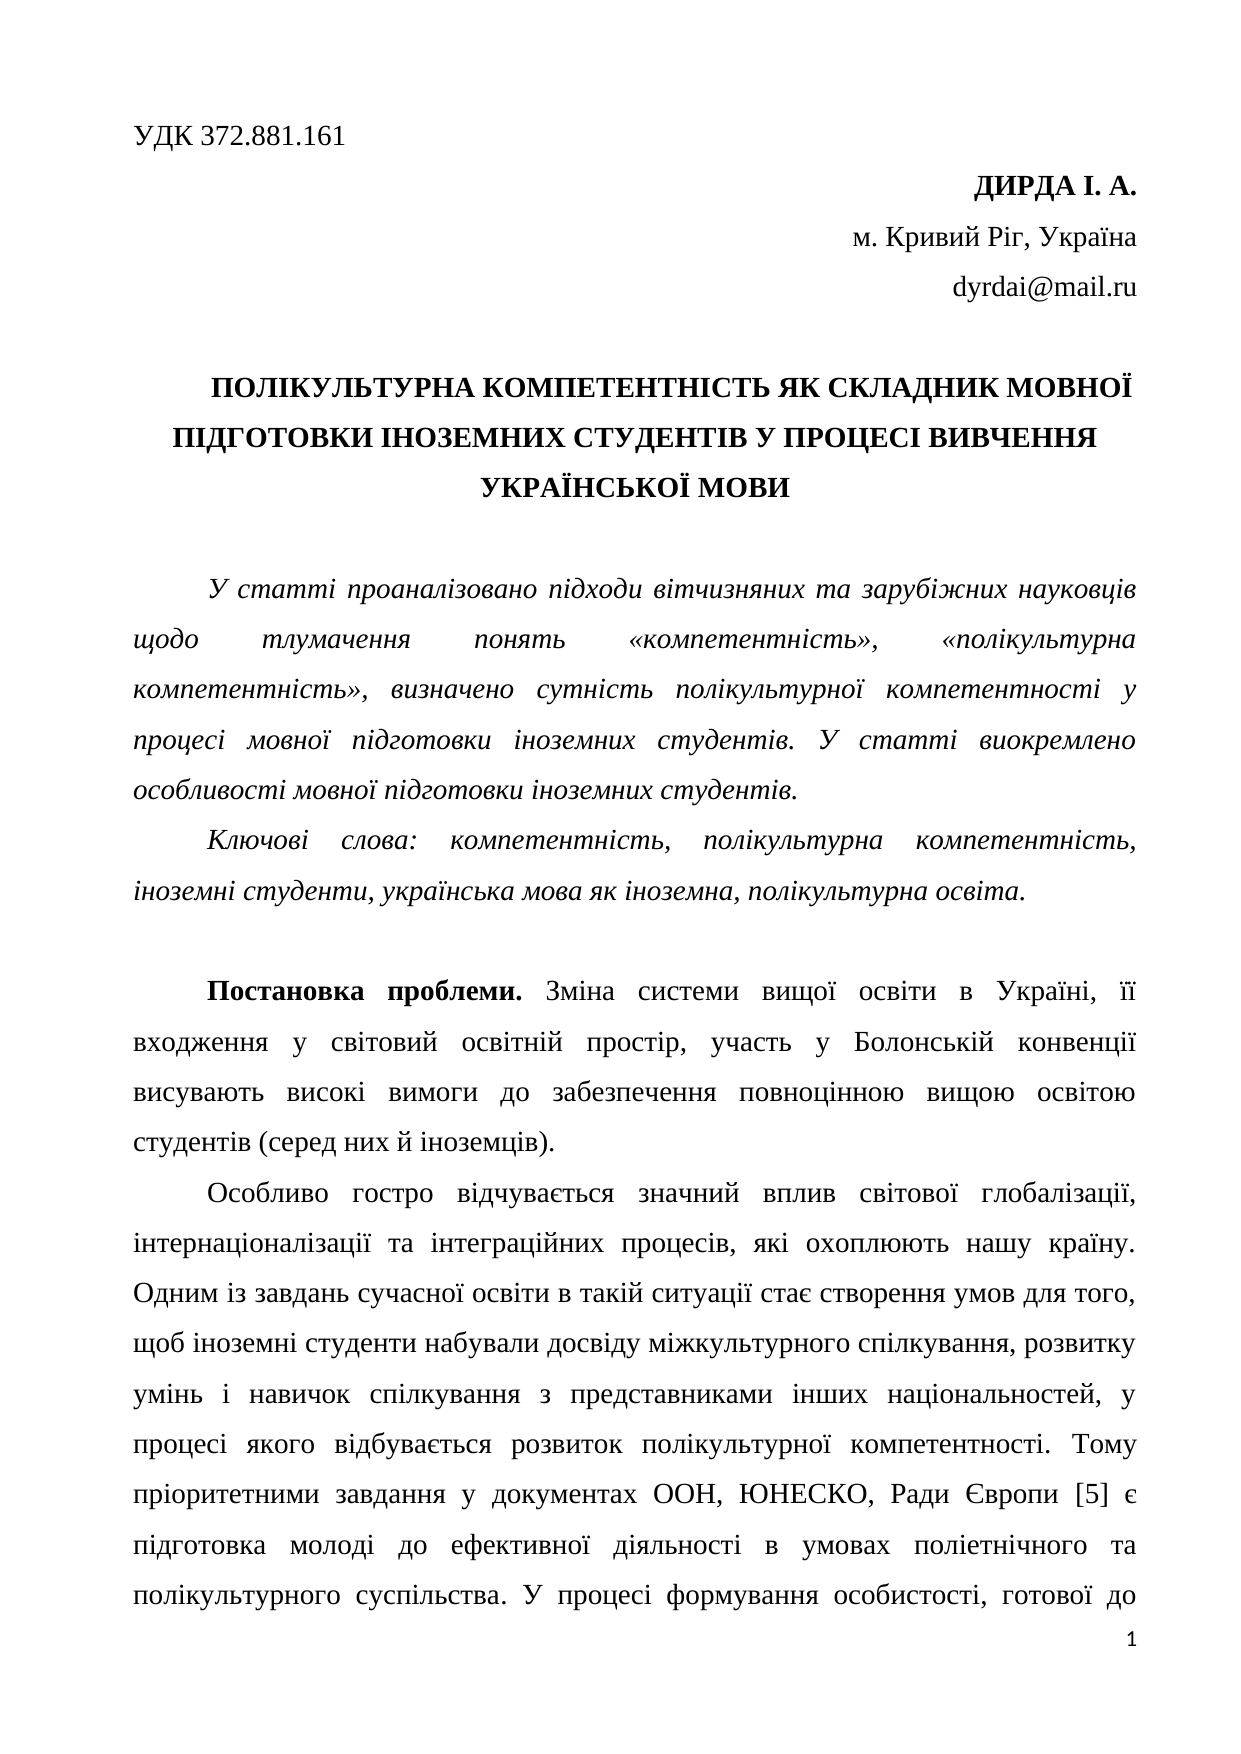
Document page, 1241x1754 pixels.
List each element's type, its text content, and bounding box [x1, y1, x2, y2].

text У статті проаналізовано підходи вітчизняних та зарубіжних науковців щодо тлумачення понять «компетентність», «полікультурна компетентність», визначено сутність полікультурної компетентності у процесі мовної підготовки іноземних студентів. У статті виокремлено особливості мовної підготовки іноземних студентів. [133, 571, 1137, 806]
text м. Кривий Ріг, Україна [133, 219, 1137, 252]
text ДИРДА І. А. [133, 168, 1137, 202]
text полікультурна компетентність як складник мовної підготовки іноземних студентів у процесі вивчення української мови [133, 370, 1137, 504]
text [133, 1175, 1137, 1611]
text Постановка проблеми. Зміна системи вищої освіти в Україні, її входження у світовий освітній простір, участь у Болонській конвенції висувають високі вимоги до забезпечення повноцінною вищою освітою студентів (серед них й іноземців). [133, 973, 1137, 1158]
text Ключові слова: компетентність, полікультурна компетентність, іноземні студенти, українська мова як іноземна, полікультурна освіта. [133, 822, 1137, 906]
text dyrdai@mail.ru [133, 269, 1137, 303]
text УДК 372.881.161 [133, 118, 1137, 152]
